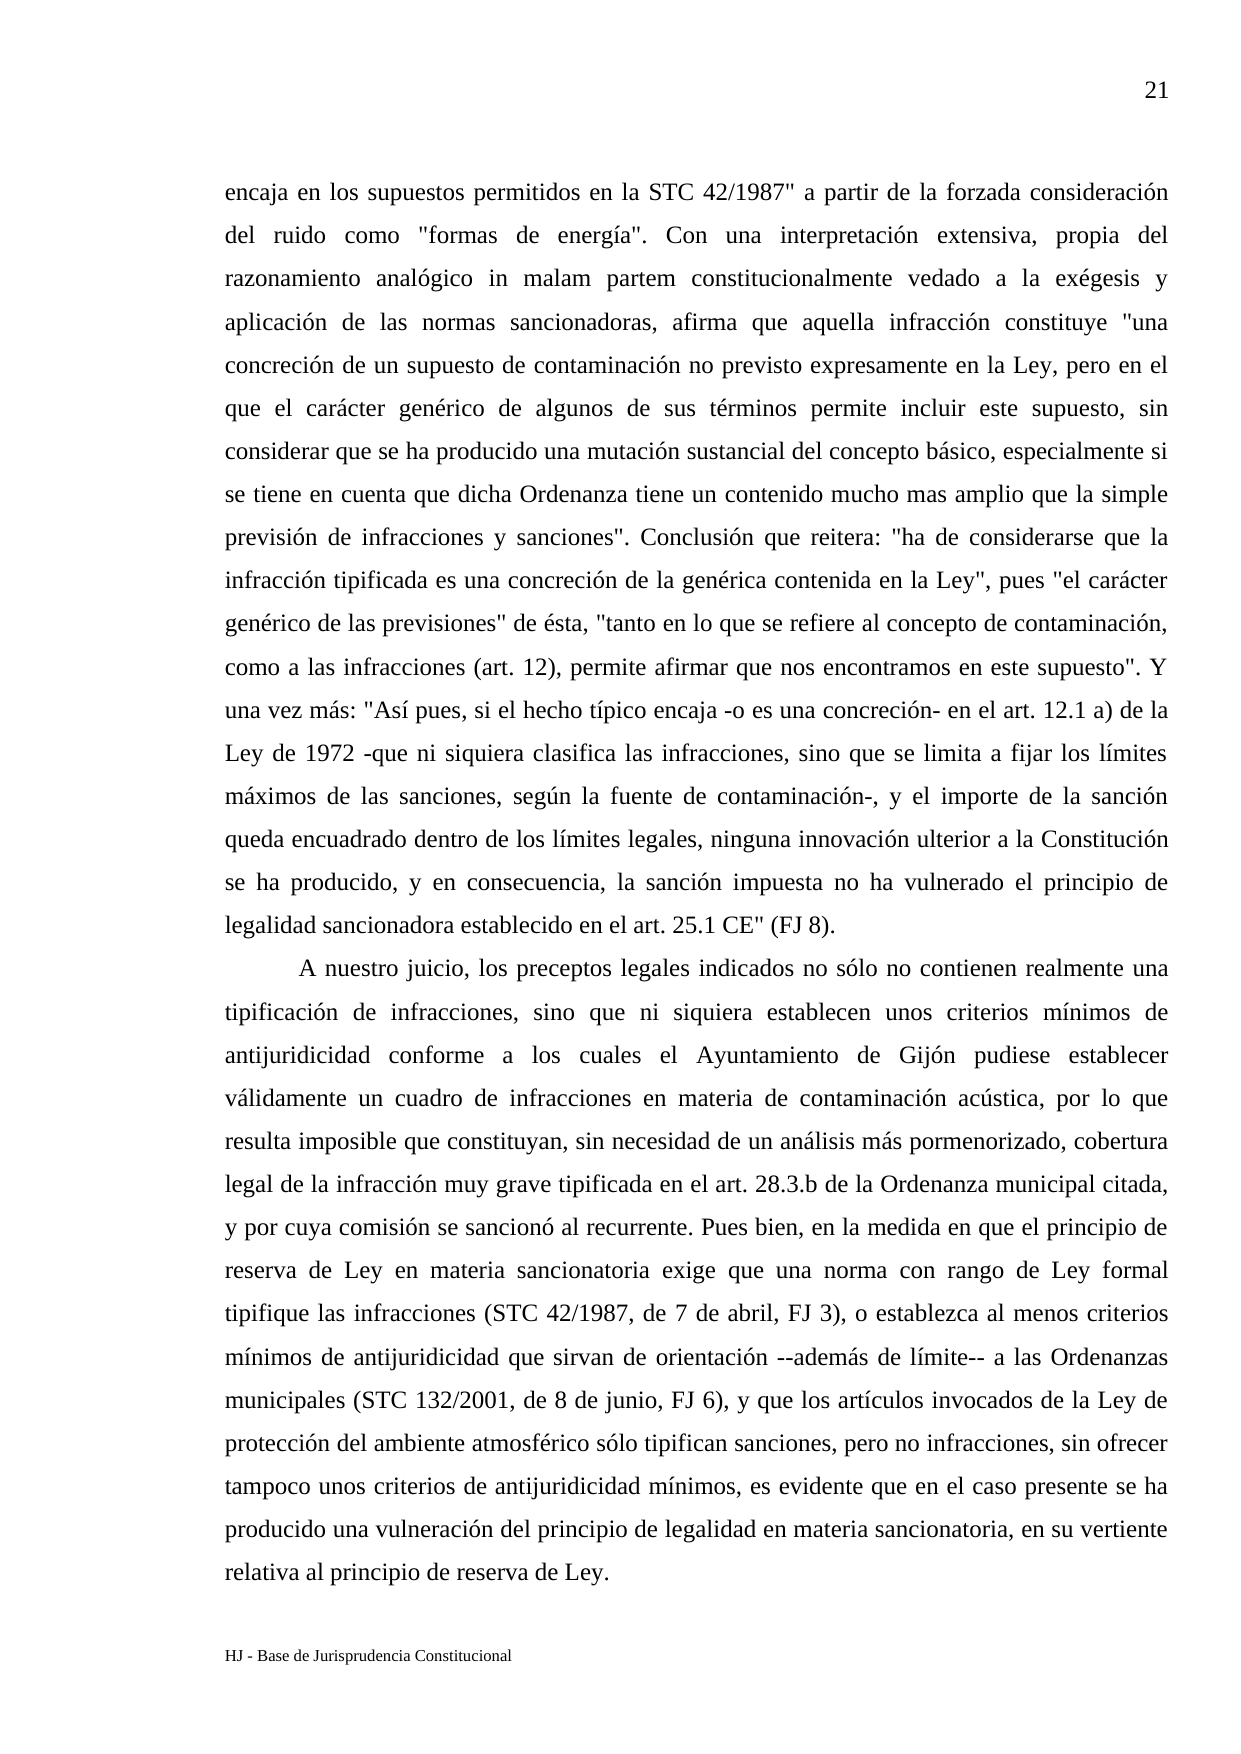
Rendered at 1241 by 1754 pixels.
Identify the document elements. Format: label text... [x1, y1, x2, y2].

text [224, 177, 1169, 939]
text A nuestro juicio, los preceptos legales indicados no sólo no contienen realmente una tipificación de infracciones, sino que ni siquiera establecen unos criterios mínimos de antijuridicidad conforme a los cuales el Ayuntamiento de Gijón pudiese establecer válidamente un cuadro de infracciones en materia de contaminación acústica, por lo que resulta imposible que constituyan, sin necesidad de un análisis más pormenorizado, cobertura legal de la infracción muy grave tipificada en el art. 28.3.b de la Ordenanza municipal citada, y por cuya comisión se sancionó al recurrente. Pues bien, en la medida en que el principio de reserva de Ley en materia sancionatoria exige que una norma con rango de Ley formal tipifique las infracciones (STC 42/1987, de 7 de abril, FJ 3), o establezca al menos criterios mínimos de antijuridicidad que sirvan de orientación --además de límite-- a las Ordenanzas municipales (STC 132/2001, de 8 de junio, FJ 6), y que los artículos invocados de la Ley de protección del ambiente atmosférico sólo tipifican sanciones, pero no infracciones, sin ofrecer tampoco unos criterios de antijuridicidad mínimos, es evidente que en el caso presente se ha producido una vulneración del principio de legalidad en materia sancionatoria, en su vertiente relativa al principio de reserva de Ley. [224, 953, 1169, 1586]
